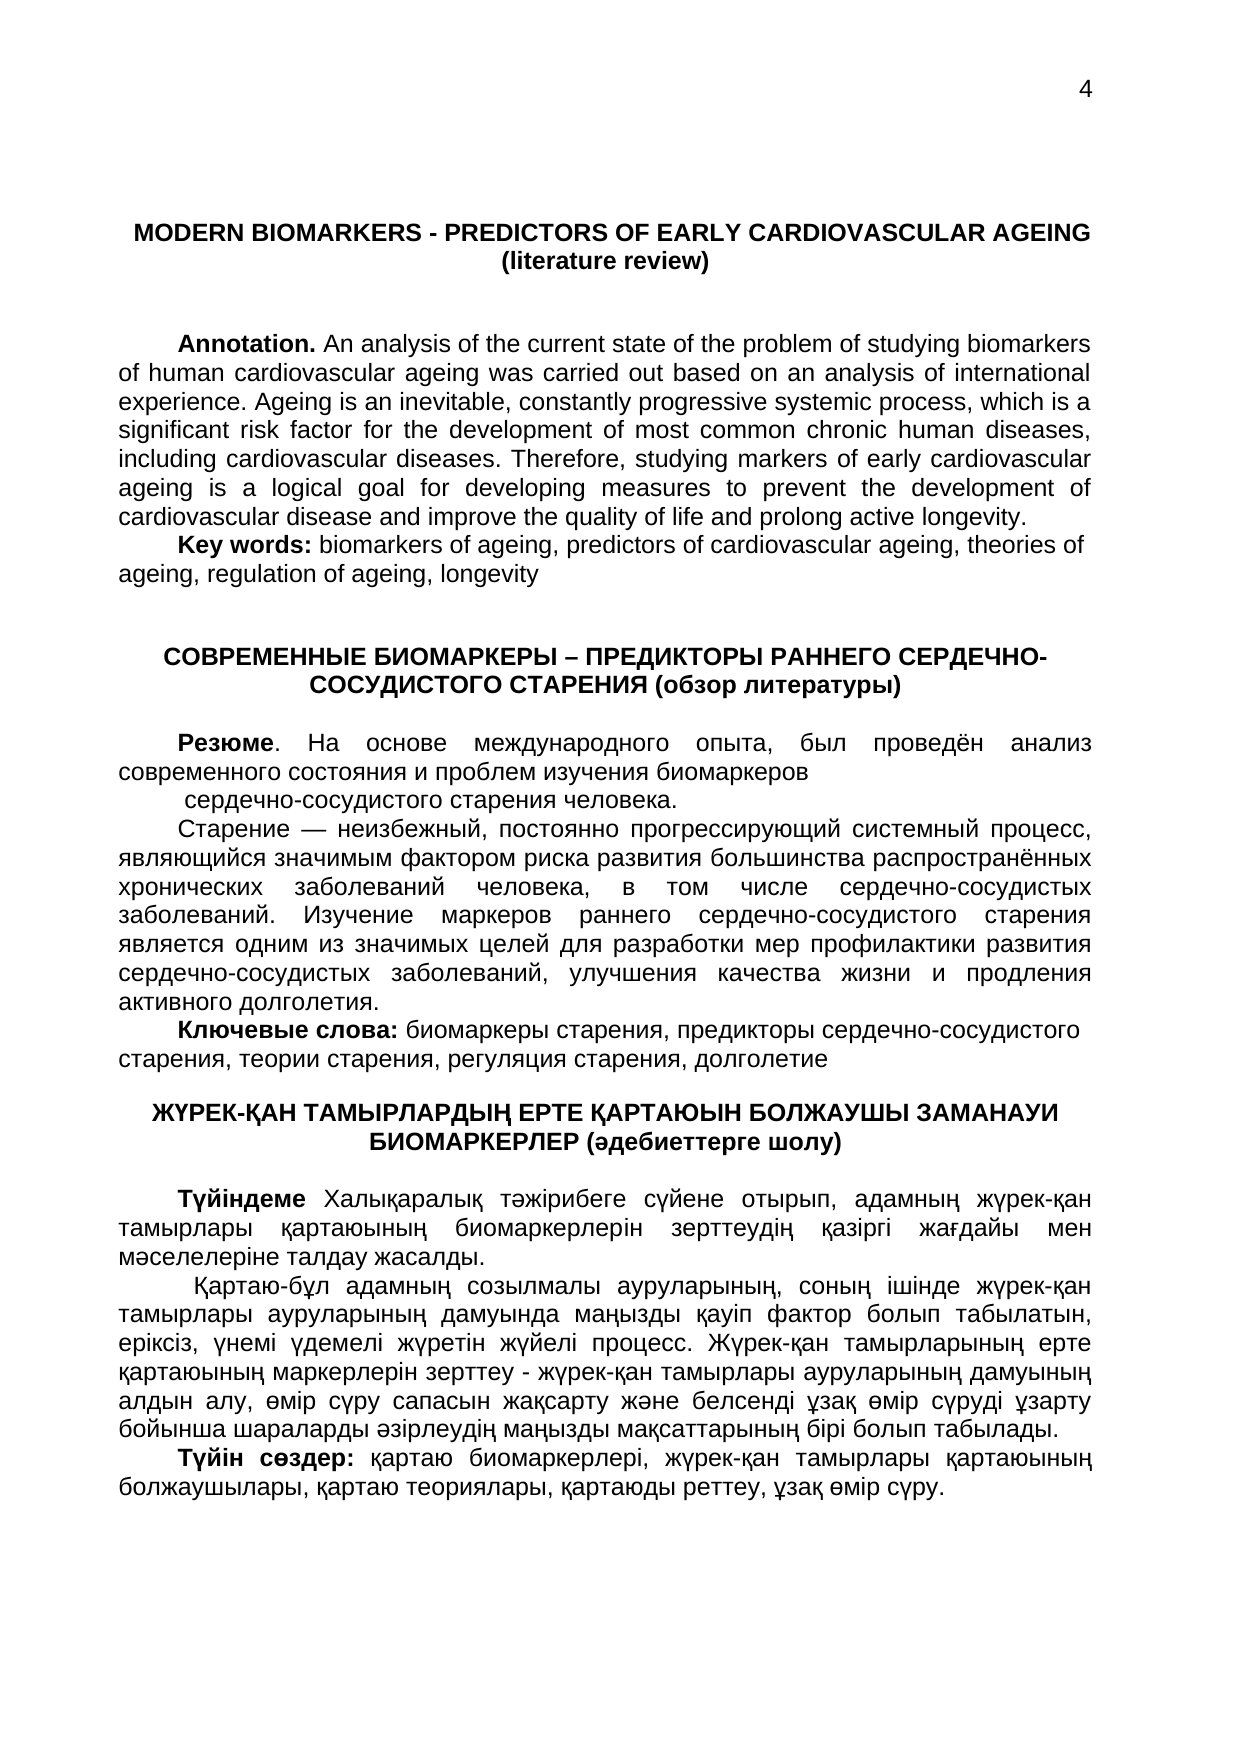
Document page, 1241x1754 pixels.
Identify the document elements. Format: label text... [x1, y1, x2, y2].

text Қартаю-бұл адамның созылмалы ауруларының, соның ішінде жүрек-қан тамырлары ауруларының дамуында маңызды қауіп фактор болып табылатын, еріксіз, үнемі үдемелі жүретін жүйелі процесс. Жүрек-қан тамырларының ерте қартаюының маркерлерін зерттеу - жүрек-қан тамырлары ауруларының дамуының алдын алу, өмір сүру сапасын жақсарту және белсенді ұзақ өмір сүруді ұзарту бойынша шараларды әзірлеудің маңызды мақсаттарының бірі болып табылады. [118, 1271, 1093, 1443]
text Старение — неизбежный, постоянно прогрессирующий системный процесс, являющийся значимым фактором риска развития большинства распространённых хронических заболеваний человека, в том числе сердечно-сосудистых заболеваний. Изучение маркеров раннего сердечно-сосудистого старения является одним из значимых целей для разработки мер профилактики развития сердечно-сосудистых заболеваний, улучшения качества жизни и продления активного долголетия. [118, 814, 1093, 1015]
text Түйіндеме Халықаралық тәжірибеге сүйене отырып, адамның жүрек-қан тамырлары қартаюының биомаркерлерін зерттеудің қазіргі жағдайы мен мәселелеріне талдау жасалды. [118, 1184, 1093, 1271]
text ЖҮРЕК-ҚАН ТАМЫРЛАРДЫҢ ЕРТЕ ҚАРТАЮЫН БОЛЖАУШЫ ЗАМАНАУИ БИОМАРКЕРЛЕР (әдебиеттерге шолу) [118, 1098, 1093, 1156]
text сердечно-сосудистого старения человека. [118, 785, 1093, 814]
text Annotation. An analysis of the current state of the problem of studying biomarkers of human cardiovascular ageing was carried out based on an analysis of international experience. Ageing is an inevitable, constantly progressive systemic process, which is a significant risk factor for the development of most common chronic human diseases, including cardiovascular diseases. Therefore, studying markers of early cardiovascular ageing is a logical goal for developing measures to prevent the development of cardiovascular disease and improve the quality of life and prolong active longevity. [118, 329, 1093, 530]
text MODERN BIOMARKERS - PREDICTORS OF EARLY CARDIOVASCULAR AGEING (literature review) [118, 217, 1093, 275]
text СОВРЕМЕННЫЕ БИОМАРКЕРЫ – ПРЕДИКТОРЫ РАННЕГО СЕРДЕЧНО-СОСУДИСТОГО СТАРЕНИЯ (обзор литературы) [118, 642, 1093, 699]
text Key words: biomarkers of ageing, predictors of cardiovascular ageing, theories of ageing, regulation of ageing, longevity [118, 530, 1093, 588]
text Түйін сөздер: қартаю биомаркерлері, жүрек-қан тамырлары қартаюының болжаушылары, қартаю теориялары, қартаюды реттеу, ұзақ өмір сүру. [118, 1443, 1093, 1501]
text Резюме. На основе международного опыта, был проведён анализ современного состояния и проблем изучения биомаркеров [118, 728, 1093, 785]
text Ключевые слова: биомаркеры старения, предикторы сердечно-сосудистого старения, теории старения, регуляция старения, долголетие [118, 1015, 1093, 1073]
